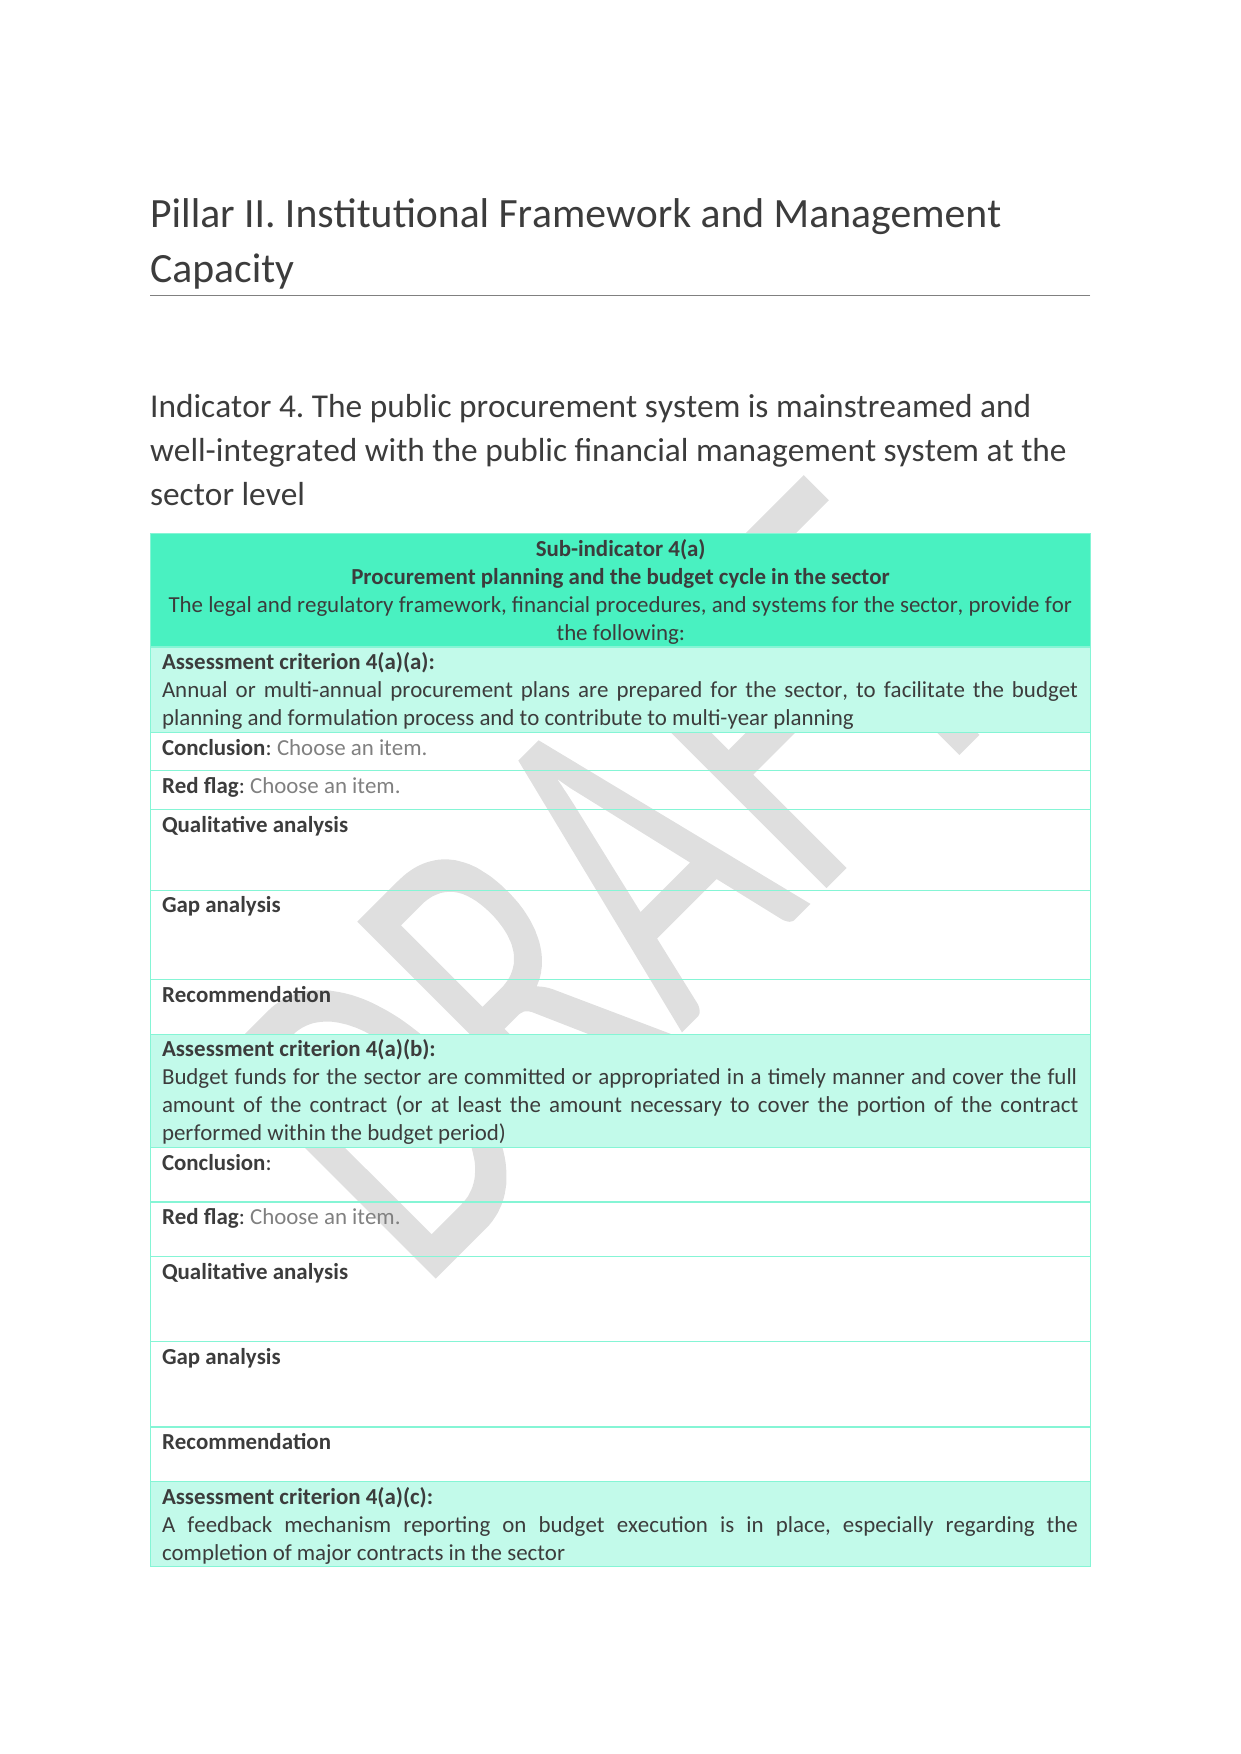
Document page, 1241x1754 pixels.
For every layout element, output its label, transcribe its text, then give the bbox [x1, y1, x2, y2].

table_cell Assessment criterion 4(a)(c): A feedback mechanism reporting on budget execution is in place, especially regarding the completion of major contracts in the sector [151, 1482, 1090, 1566]
subtitle Indicator 4. The public procurement system is mainstreamed and well-integrated with the public financial management system at the sector level [150, 385, 1090, 513]
table_cell Assessment criterion 4(a)(a): Annual or multi-annual procurement plans are prepared for the sector, to facilitate the budget planning and formulation process and to contribute to multi-year planning [151, 648, 1090, 732]
table_header Sub-indicator 4(a) Procurement planning and the budget cycle in the sector The legal and regulatory framework, financial procedures, and systems for the sector, provide for the following: [151, 534, 1090, 646]
table_cell Red flag: [151, 1203, 1090, 1256]
table_cell Gap analysis [151, 891, 1090, 979]
table_cell Qualitative analysis [151, 810, 1090, 889]
table_cell Qualitative analysis [151, 1257, 1090, 1341]
table_cell Gap analysis [151, 1342, 1090, 1426]
table_cell Recommendation [151, 1428, 1090, 1481]
subtitle Pillar II. Institutional Framework and Management Capacity [150, 187, 1090, 295]
table_cell Assessment criterion 4(a)(b): Budget funds for the sector are committed or appropriated in a timely manner and cover the full amount of the contract (or at least the amount necessary to cover the portion of the contract performed within the budget period) [151, 1035, 1090, 1147]
table_cell Conclusion: [151, 1148, 1090, 1201]
table_cell Recommendation [151, 980, 1090, 1033]
table_cell Conclusion: [151, 733, 1090, 770]
table_cell Red flag: [151, 771, 1090, 809]
